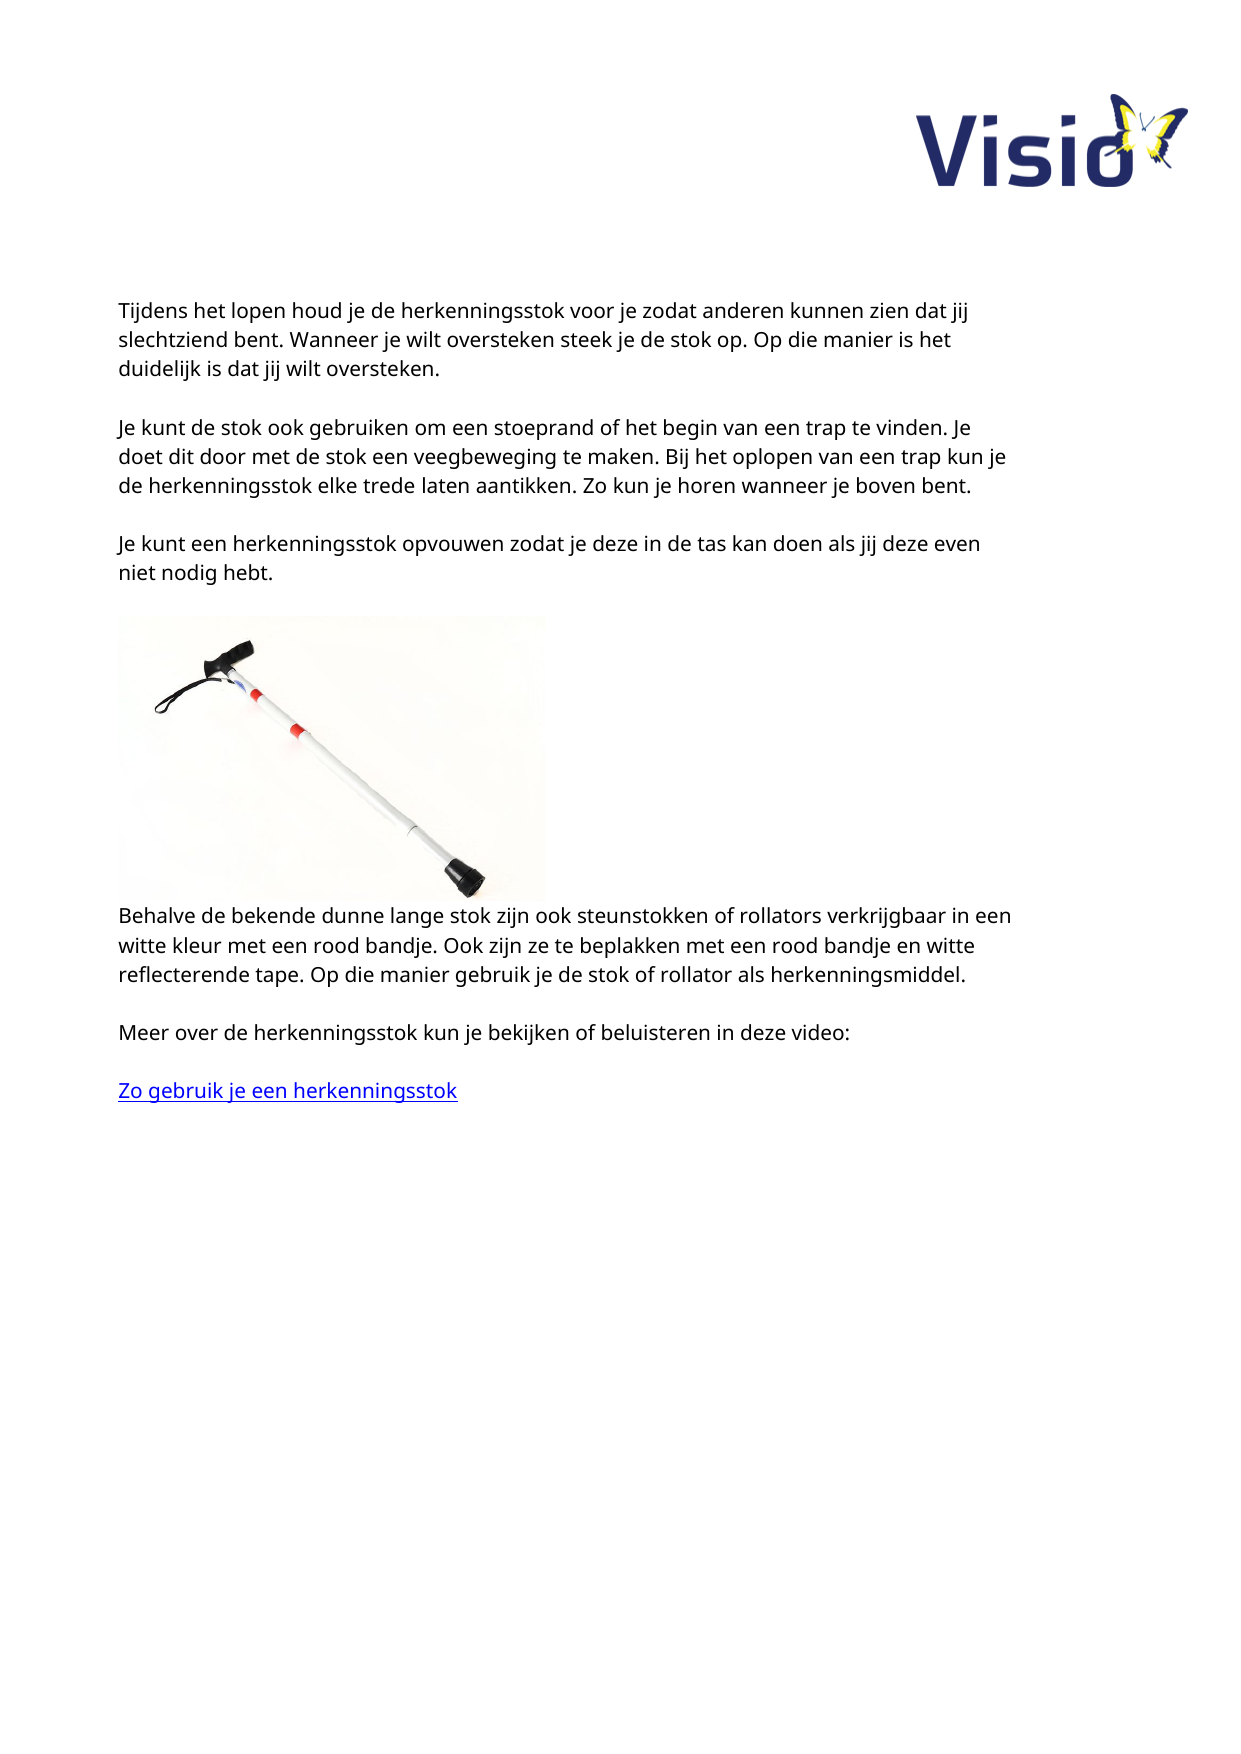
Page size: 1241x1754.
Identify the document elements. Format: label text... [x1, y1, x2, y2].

text Je kunt een herkenningsstok opvouwen zodat je deze in de tas kan doen als jij deze even niet nodig hebt. [118, 529, 1016, 587]
picture [118, 616, 546, 901]
picture [904, 89, 1199, 190]
text Tijdens het lopen houd je de herkenningsstok voor je zodat anderen kunnen zien dat jij slechtziend bent. Wanneer je wilt oversteken steek je de stok op. Op die manier is het duidelijk is dat jij wilt oversteken. [118, 295, 1016, 383]
text Behalve de bekende dunne lange stok zijn ook steunstokken of rollators verkrijgbaar in een witte kleur met een rood bandje. Ook zijn ze te beplakken met een rood bandje en witte reflecterende tape. Op die manier gebruik je de stok of rollator als herkenningsmiddel. [118, 901, 1016, 988]
text Meer over de herkenningsstok kun je bekijken of beluisteren in deze video: [118, 1017, 1016, 1047]
text Je kunt de stok ook gebruiken om een stoeprand of het begin van een trap te vinden. Je doet dit door met de stok een veegbeweging te maken. Bij het oplopen van een trap kun je de herkenningsstok elke trede laten aantikken. Zo kun je horen wanneer je boven bent. [118, 412, 1016, 499]
text Zo gebruik je een herkenningsstok [118, 1076, 1016, 1105]
